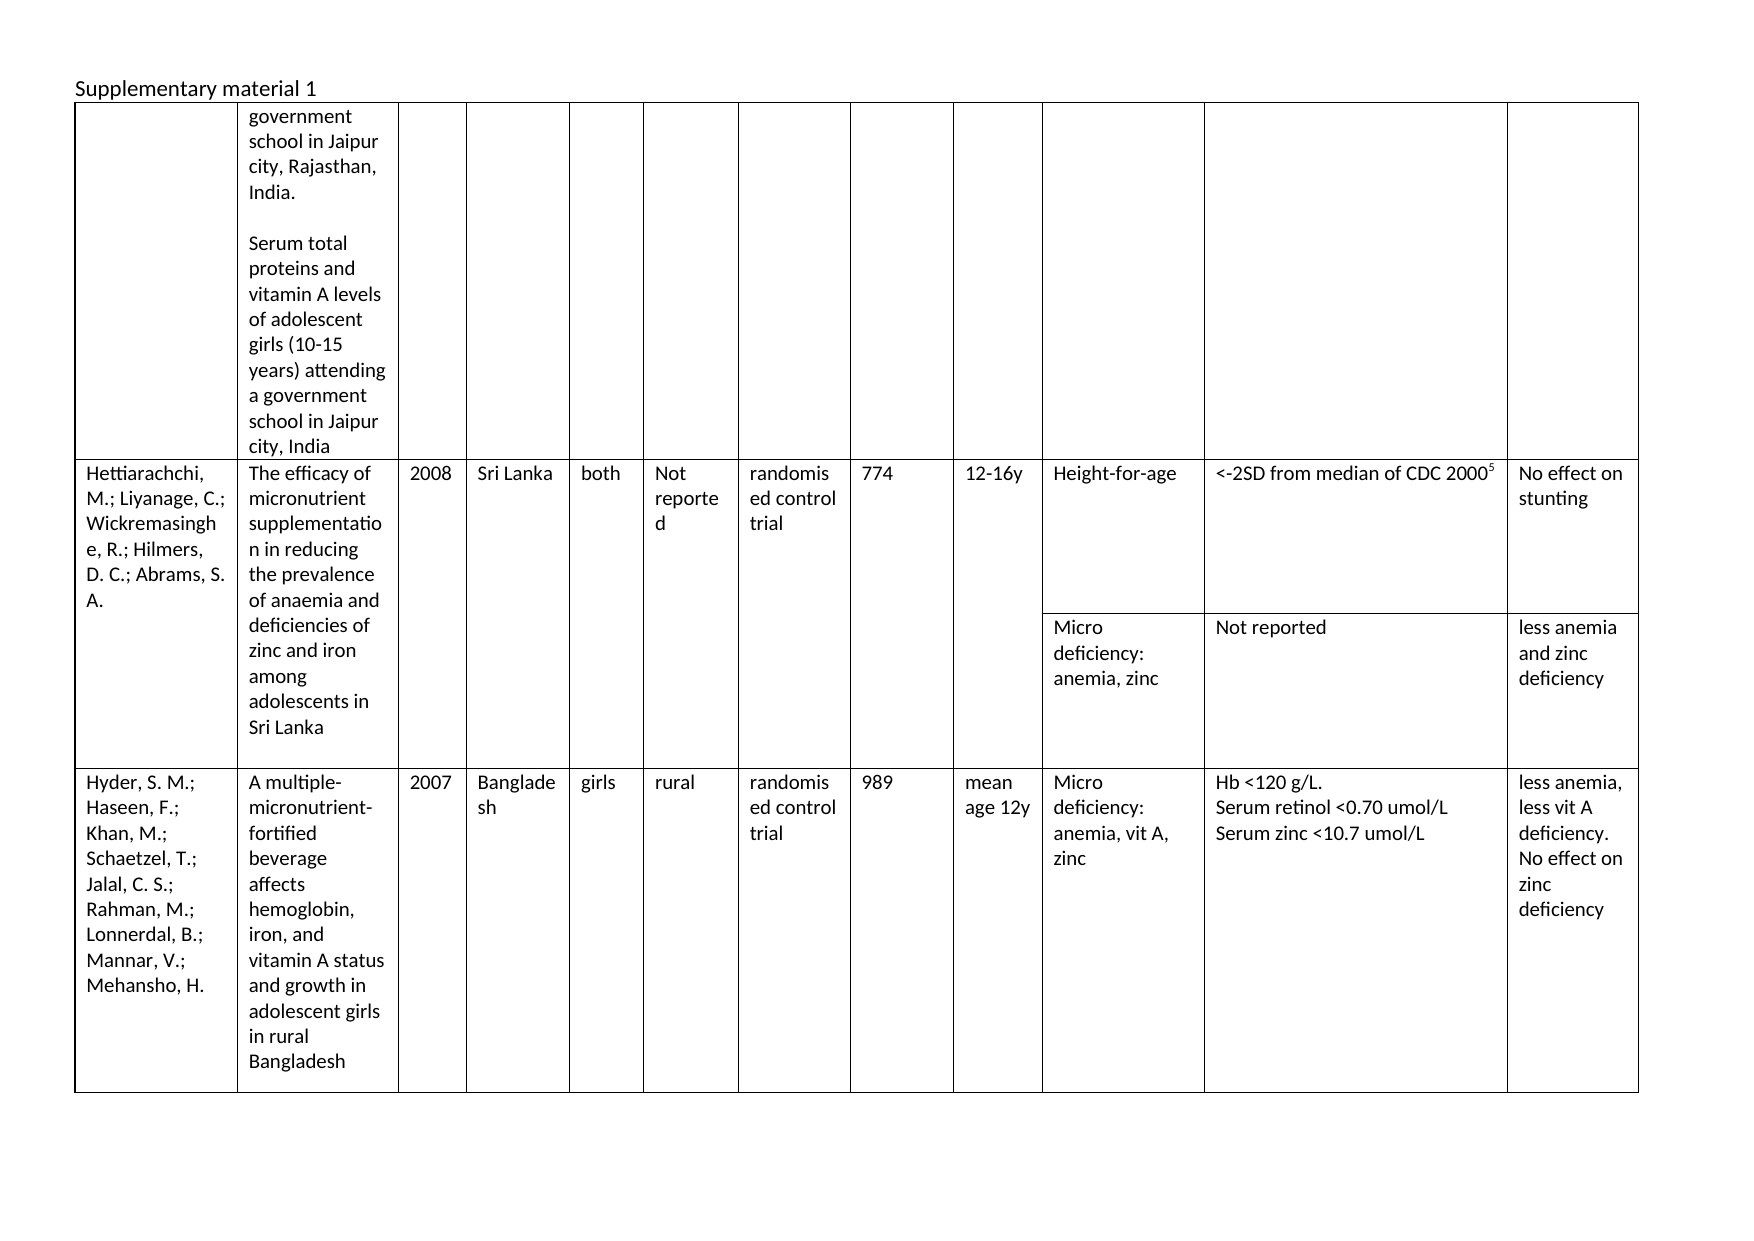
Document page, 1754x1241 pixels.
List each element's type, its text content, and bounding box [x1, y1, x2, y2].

table_cell <-2SD from median of CDC 20005 [1205, 460, 1507, 613]
table_cell mean age 12y [954, 769, 1042, 1092]
table_cell 774 [851, 460, 953, 768]
table_cell Not reported [644, 460, 738, 768]
table_cell less anemia, less vit A deficiency. No effect on zinc deficiency [1508, 769, 1638, 1092]
table_cell 2008 [399, 460, 466, 768]
table_cell Hyder, S. M.; Haseen, F.; Khan, M.; Schaetzel, T.; Jalal, C. S.; Rahman, M.; Lonnerdal, B.; Mannar, V.; Mehansho, H. [76, 769, 237, 1092]
table_cell rural [644, 769, 738, 1092]
table_cell randomised control trial [739, 460, 850, 768]
table_cell both [570, 460, 643, 768]
table_cell Micro deficiency: anemia, zinc [1043, 614, 1204, 768]
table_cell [1508, 103, 1638, 459]
table_cell Sri Lanka [467, 460, 569, 768]
table_cell Hb <120 g/L. Serum retinol <0.70 umol/L Serum zinc <10.7 umol/L [1205, 769, 1507, 1092]
table_cell less anemia and zinc deficiency [1508, 614, 1638, 768]
table_cell The efficacy of micronutrient supplementation in reducing the prevalence of anaemia and deficiencies of zinc and iron among adolescents in Sri Lanka [238, 460, 398, 768]
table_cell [739, 769, 850, 1092]
table_cell Hettiarachchi, M.; Liyanage, C.; Wickremasinghe, R.; Hilmers, D. C.; Abrams, S. A. [76, 460, 237, 768]
table_cell 989 [851, 769, 953, 1092]
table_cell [1043, 103, 1204, 459]
table_cell Not reported [1205, 614, 1507, 768]
table_cell 2007 [399, 769, 466, 1092]
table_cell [1205, 103, 1507, 459]
table_cell No effect on stunting [1508, 460, 1638, 613]
table_cell Height-for-age [1043, 460, 1204, 613]
table_cell girls [570, 769, 643, 1092]
table_cell Micro deficiency: anemia, vit A, zinc [1043, 769, 1204, 1092]
table_cell 12-16y [954, 460, 1042, 768]
table_cell A multiple-micronutrient-fortified beverage affects hemoglobin, iron, and vitamin A status and growth in adolescent girls in rural Bangladesh [238, 769, 398, 1092]
table_cell Bangladesh [467, 769, 569, 1092]
